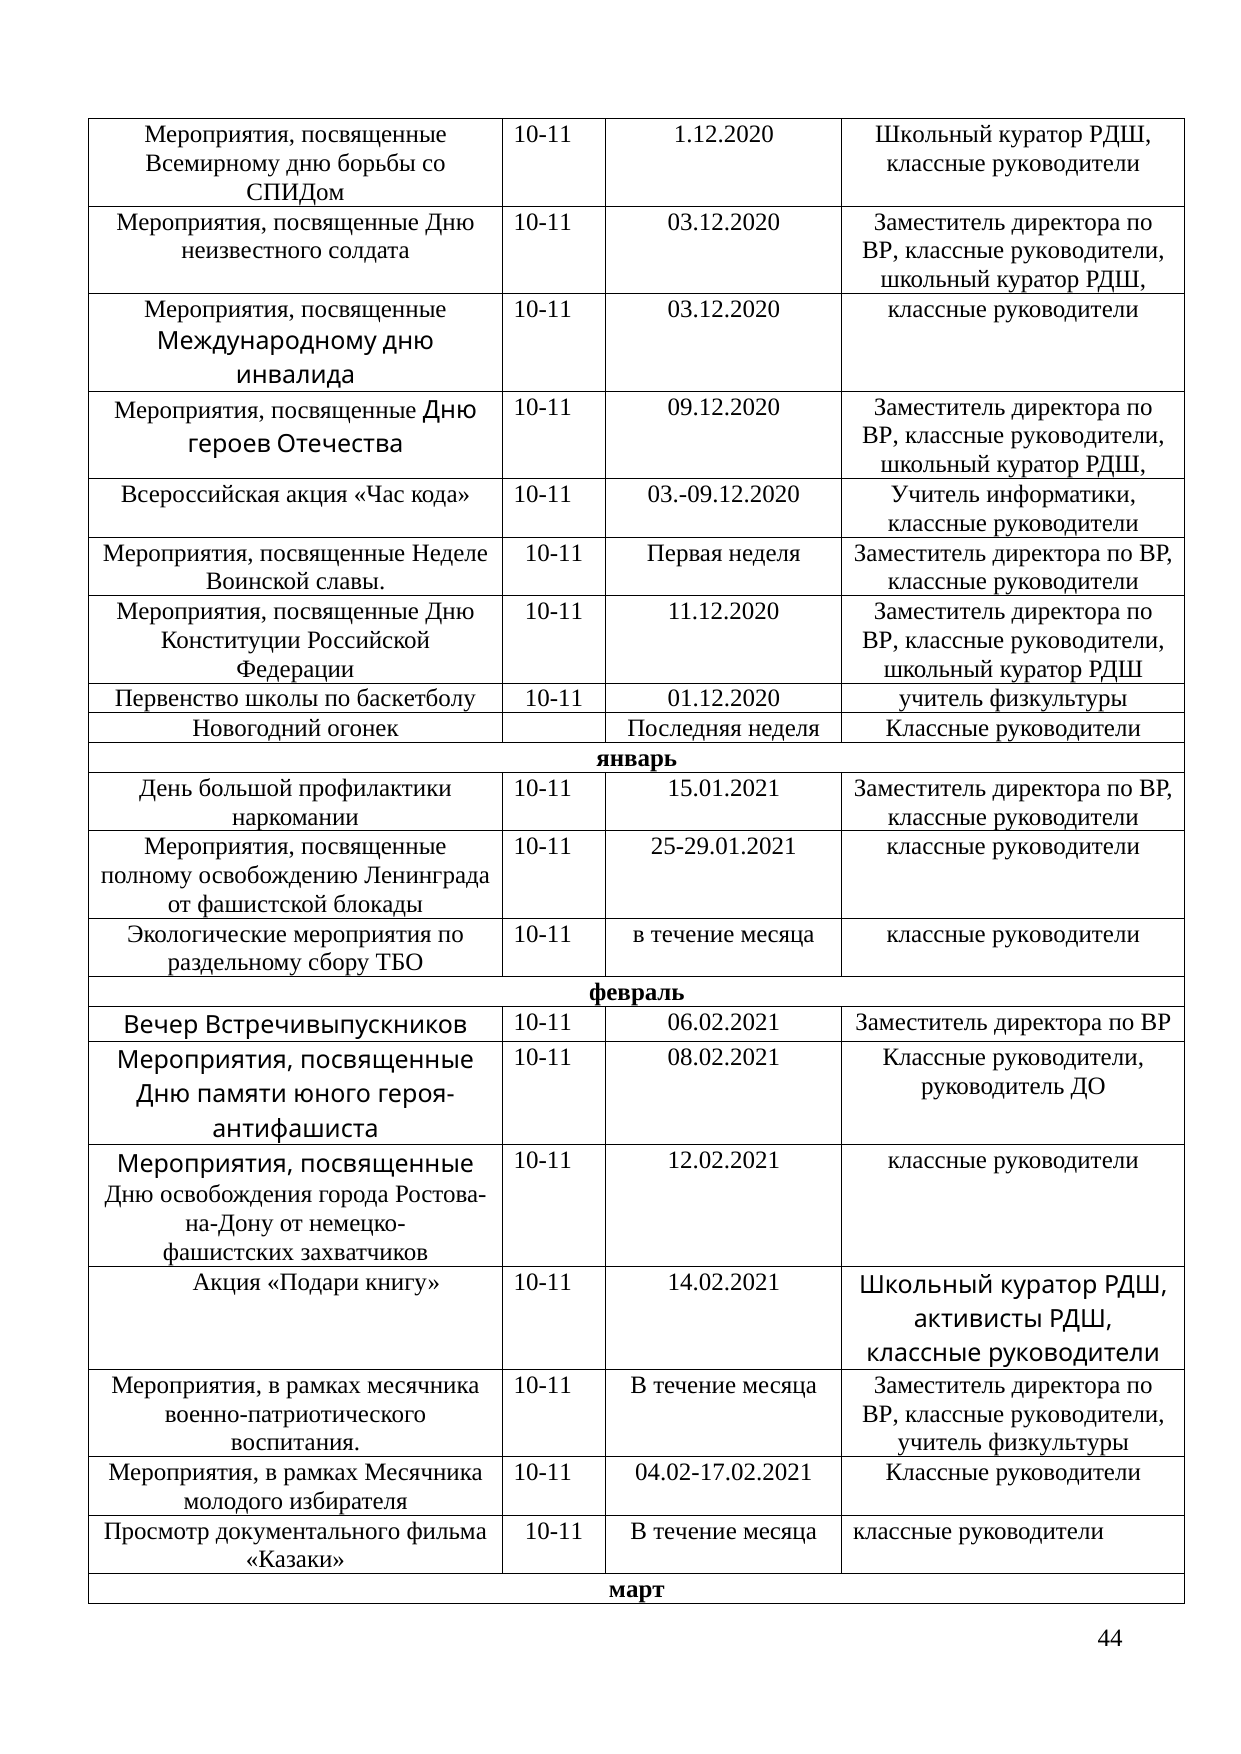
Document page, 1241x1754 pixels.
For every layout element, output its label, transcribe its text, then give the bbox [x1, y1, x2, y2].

table_cell 08.02.2021 [606, 1042, 841, 1144]
table_cell классные руководители [842, 1145, 1184, 1266]
table_cell Мероприятия, посвященные Всемирному дню борьбы со СПИДом [89, 119, 502, 206]
table_cell [503, 713, 605, 742]
table_cell В течение месяца [606, 1516, 841, 1573]
table_cell учитель физкультуры [842, 684, 1184, 712]
table_cell Школьный куратор РДШ, классные руководители [842, 119, 1184, 206]
table_cell 01.12.2020 [606, 684, 841, 712]
table_cell Мероприятия, в рамках месячника военно-патриотического воспитания. [89, 1370, 502, 1456]
table_cell 10-11 [503, 773, 605, 830]
table_cell Мероприятия, посвященные Дню освобождения города Ростова-на-Дону от немецко-фашистских захватчиков [89, 1145, 502, 1266]
table_cell Учитель информатики, классные руководители [842, 479, 1184, 537]
table_cell 10-11 [503, 919, 605, 976]
table_cell 1.12.2020 [606, 119, 841, 206]
table_cell 10-11 [503, 1145, 605, 1266]
table_cell классные руководители [842, 831, 1184, 918]
table_cell Вечер Встречивыпускников [89, 1007, 502, 1041]
table_cell Классные руководители [842, 713, 1184, 742]
table_cell классные руководители [842, 1516, 1184, 1573]
table_cell Заместитель директора по ВР [842, 1007, 1184, 1041]
table_cell 03.12.2020 [606, 294, 841, 391]
table_cell 03.12.2020 [606, 207, 841, 293]
table_cell Мероприятия, посвященные Дню неизвестного солдата [89, 207, 502, 293]
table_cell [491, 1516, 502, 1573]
table_cell в течение месяца [606, 919, 841, 976]
table_cell Первая неделя [606, 538, 841, 595]
table_cell Мероприятия, посвященные Дню Конституции Российской Федерации [89, 596, 502, 682]
table_cell 10-11 [503, 538, 605, 595]
table_cell 10-11 [503, 1007, 605, 1041]
table_cell Заместитель директора по ВР, классные руководители [842, 538, 1184, 595]
table_cell 15.01.2021 [606, 773, 841, 830]
table_cell Акция «Подари книгу» [89, 1267, 502, 1369]
table_cell 10-11 [503, 831, 605, 918]
table_cell 10-11 [503, 1370, 605, 1456]
table_cell 04.02-17.02.2021 [606, 1457, 841, 1515]
table_cell 10-11 [503, 684, 605, 712]
table_cell 09.12.2020 [606, 392, 841, 478]
table_cell Школьный куратор РДШ, активисты РДШ, классные руководители [842, 1267, 1184, 1369]
table_cell 14.02.2021 [606, 1267, 841, 1369]
table_cell День большой профилактики наркомании [89, 773, 502, 830]
table_cell 10-11 [503, 294, 605, 391]
table_cell 10-11 [503, 119, 605, 206]
table_cell 03.-09.12.2020 [606, 479, 841, 537]
table_cell В течение месяца [606, 1370, 841, 1456]
table_cell Заместитель директора по ВР, классные руководители, учитель физкультуры [842, 1370, 1184, 1456]
table_cell 06.02.2021 [606, 1007, 841, 1041]
table_cell Заместитель директора по ВР, классные руководители, школьный куратор РДШ [842, 596, 1184, 682]
table_cell 12.02.2021 [606, 1145, 841, 1266]
table_cell 11.12.2020 [606, 596, 841, 682]
table_cell классные руководители [842, 919, 1184, 976]
table_cell Мероприятия, посвященные Дню героев Отечества [89, 392, 502, 478]
table_cell Классные руководители, руководитель ДО [842, 1042, 1184, 1144]
table_cell 10-11 [503, 1516, 605, 1573]
table_cell Классные руководители [842, 1457, 1184, 1515]
table_cell Заместитель директора по ВР, классные руководители, школьный куратор РДШ, [842, 207, 1184, 293]
table_cell Первенство школы по баскетболу [89, 684, 502, 712]
table_cell Мероприятия, посвященные Международному дню инвалида [89, 294, 502, 391]
table_cell классные руководители [842, 294, 1184, 391]
table_cell Экологические мероприятия по раздельному сбору ТБО [89, 919, 502, 976]
table_cell Всероссийская акция «Час кода» [89, 479, 502, 537]
table_cell 10-11 [503, 1457, 605, 1515]
table_cell март [89, 1574, 1184, 1603]
table_cell 10-11 [503, 392, 605, 478]
table_cell Новогодний огонек [89, 713, 502, 742]
table_cell Мероприятия, посвященные полному освобождению Ленинграда от фашистской блокады [89, 831, 502, 918]
table_cell 10-11 [503, 596, 605, 682]
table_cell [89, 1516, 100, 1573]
table_cell Заместитель директора по ВР, классные руководители [842, 773, 1184, 830]
table_cell Мероприятия, посвященные Дню памяти юного героя-антифашиста [89, 1042, 502, 1144]
table_cell Мероприятия, в рамках Месячника молодого избирателя [89, 1457, 502, 1515]
table_cell 10-11 [503, 1267, 605, 1369]
table_cell Последняя неделя [606, 713, 841, 742]
table_cell 10-11 [503, 1042, 605, 1144]
table_cell 10-11 [503, 479, 605, 537]
table_cell 10-11 [503, 207, 605, 293]
table_cell Мероприятия, посвященные Неделе Воинской славы. [89, 538, 502, 595]
table_cell Заместитель директора по ВР, классные руководители, школьный куратор РДШ, [842, 392, 1184, 478]
table_cell 25-29.01.2021 [606, 831, 841, 918]
table_cell январь [89, 743, 1184, 772]
table_cell февраль [89, 977, 1184, 1006]
